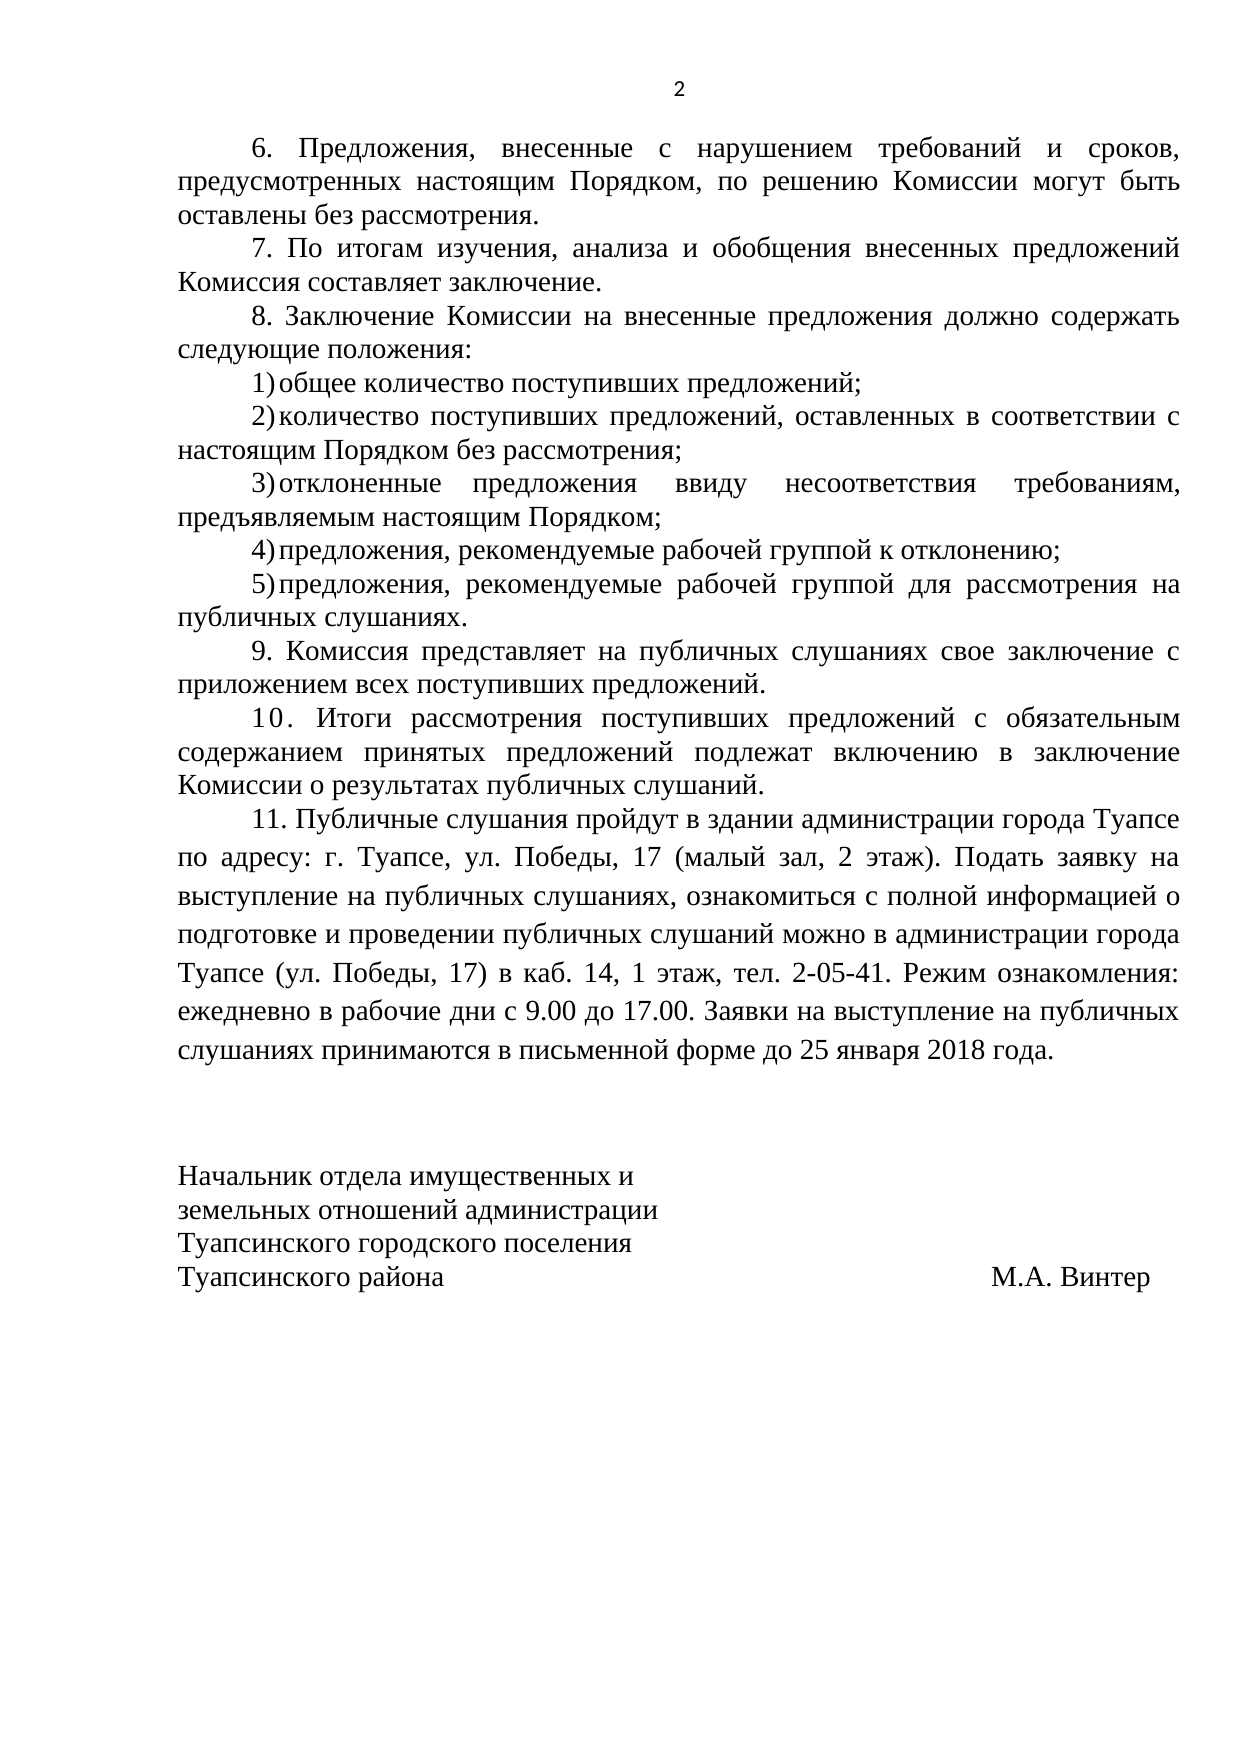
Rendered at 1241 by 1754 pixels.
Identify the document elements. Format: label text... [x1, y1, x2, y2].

text Туапсинского района М.А. Винтер [177, 1259, 1181, 1293]
list предложения, рекомендуемые рабочей группой к отклонению; [177, 532, 1181, 566]
list общее количество поступивших предложений; [177, 365, 1181, 398]
text 9. Комиссия представляет на публичных слушаниях свое заключение с приложением всех поступивших предложений. [177, 633, 1181, 700]
text 8. Заключение Комиссии на внесенные предложения должно содержать следующие положения: [177, 298, 1181, 365]
text 6. Предложения, внесенные с нарушением требований и сроков, предусмотренных настоящим Порядком, по решению Комиссии могут быть оставлены без рассмотрения. [177, 130, 1181, 231]
list предложения, рекомендуемые рабочей группой для рассмотрения на публичных слушаниях. [177, 566, 1181, 633]
text земельных отношений администрации [177, 1192, 1181, 1226]
list количество поступивших предложений, оставленных в соответствии с настоящим Порядком без рассмотрения; [177, 398, 1181, 465]
text Туапсинского городского поселения [177, 1226, 1181, 1259]
text Начальник отдела имущественных и [177, 1158, 1181, 1192]
text 7. По итогам изучения, анализа и обобщения внесенных предложений Комиссия составляет заключение. [177, 231, 1181, 298]
text 11. Публичные слушания пройдут в здании администрации города Туапсе по адресу: г. Туапсе, ул. Победы, 17 (малый зал, 2 этаж). Подать заявку на выступление на публичных слушаниях, ознакомиться с полной информацией о подготовке и проведении публичных слушаний можно в администрации города Туапсе (ул. Победы, 17) в каб. 14, 1 этаж, тел. 2-05-41. Режим ознакомления: ежедневно в рабочие дни с 9.00 до 17.00. Заявки на выступление на публичных слушаниях принимаются в письменной форме до 25 января 2018 года. [177, 801, 1181, 1066]
text 10. Итоги рассмотрения поступивших предложений с обязательным содержанием принятых предложений подлежат включению в заключение Комиссии о результатах публичных слушаний. [177, 700, 1181, 801]
list отклоненные предложения ввиду несоответствия требованиям, предъявляемым настоящим Порядком; [177, 465, 1181, 532]
